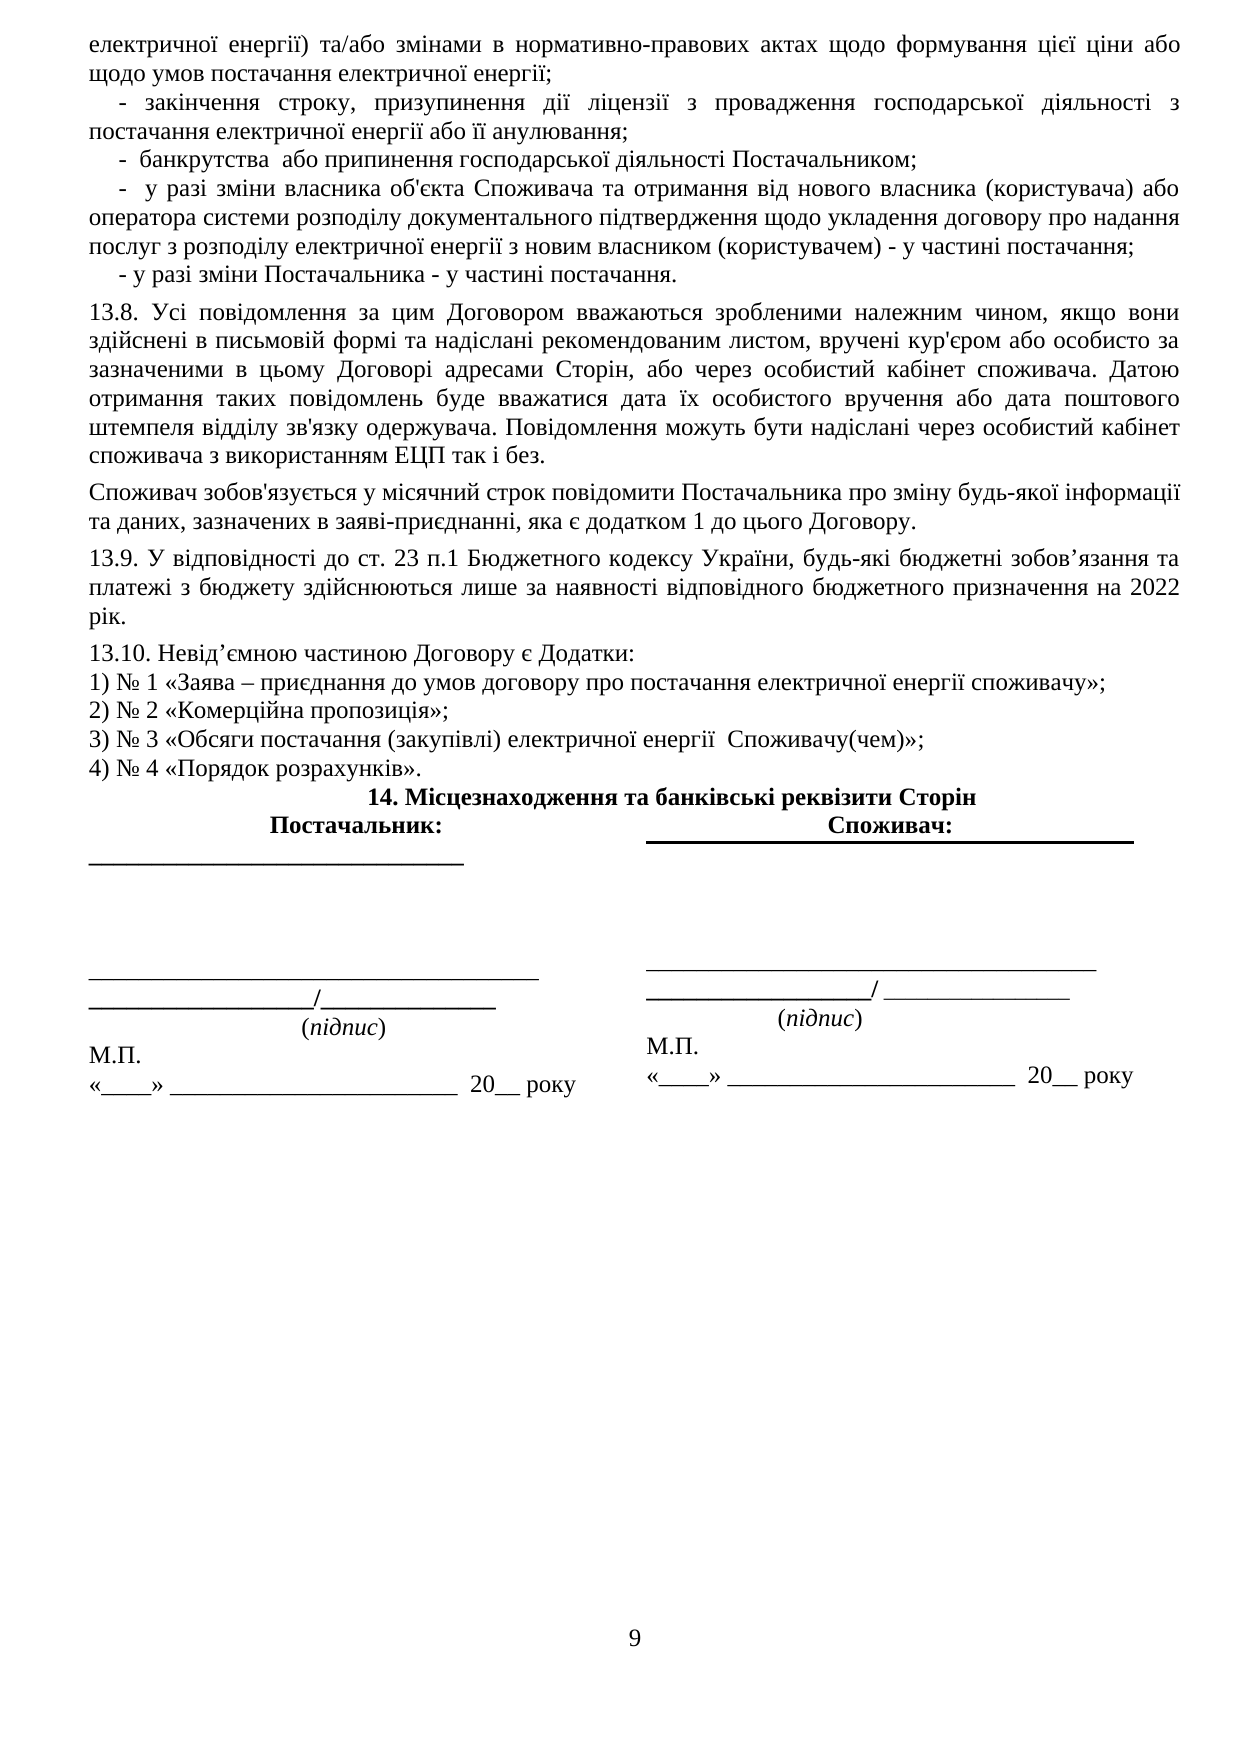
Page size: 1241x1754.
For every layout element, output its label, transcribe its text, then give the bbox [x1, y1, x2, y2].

text 2) № 2 «Комерційна пропозиція»; [89, 695, 1181, 724]
text - у разі зміни власника об'єкта Споживача та отримання від нового власника (користувача) або оператора системи розподілу документального підтвердження щодо укладення договору про надання послуг з розподілу електричної енергії з новим власником (користувачем) - у частині постачання; [89, 173, 1181, 259]
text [89, 29, 1181, 87]
table_header Постачальник: ______________________________ ____________________________________ __________________/______________ (підпис) М.П. «____» _______________________ 20__ року [78, 810, 635, 1155]
text 13.8. Усі повідомлення за цим Договором вважаються зробленими належним чином, якщо вони здійснені в письмовій формі та надіслані рекомендованим листом, вручені кур'єром або особисто за зазначеними в цьому Договорі адресами Сторін, або через особистий кабінет споживача. Датою отримання таких повідомлень буде вважатися дата їх особистого вручення або дата поштового штемпеля відділу зв'язку одержувача. Повідомлення можуть бути надіслані через особистий кабінет споживача з використанням ЕЦП так і без. [89, 297, 1181, 469]
text 13.10. Невід’ємною частиною Договору є Додатки: [89, 638, 1181, 667]
text 13.9. У відповідності до ст. 23 п.1 Бюджетного кодексу України, будь-які бюджетні зобов’язання та платежі з бюджету здійснюються лише за наявності відповідного бюджетного призначення на 2022 рік. [89, 543, 1181, 629]
text - у разі зміни Постачальника - у частині постачання. [89, 259, 1181, 288]
text 4) № 4 «Порядок розрахунків». [89, 753, 1181, 782]
table_header Споживач: ____________________________________ __________________/ _________________ (підпис) М.П. «____» _______________________ 20__ року [635, 810, 1145, 1155]
text Споживач зобов'язується у місячний строк повідомити Постачальника про зміну будь-якої інформації та даних, зазначених в заяві-приєднанні, яка є додатком 1 до цього Договору. [89, 477, 1181, 535]
text 1) № 1 «Заява – приєднання до умов договору про постачання електричної енергії споживачу»; [89, 667, 1181, 695]
text 14. Місцезнаходження та банківські реквізити Сторін [89, 782, 1181, 810]
text 3) № 3 «Обсяги постачання (закупівлі) електричної енергії Споживачу(чем)»; [89, 724, 1181, 753]
text - банкрутства або припинення господарської діяльності Постачальником; [89, 144, 1181, 173]
text - закінчення строку, призупинення дії ліцензії з провадження господарської діяльності з постачання електричної енергії або її анулювання; [89, 87, 1181, 144]
